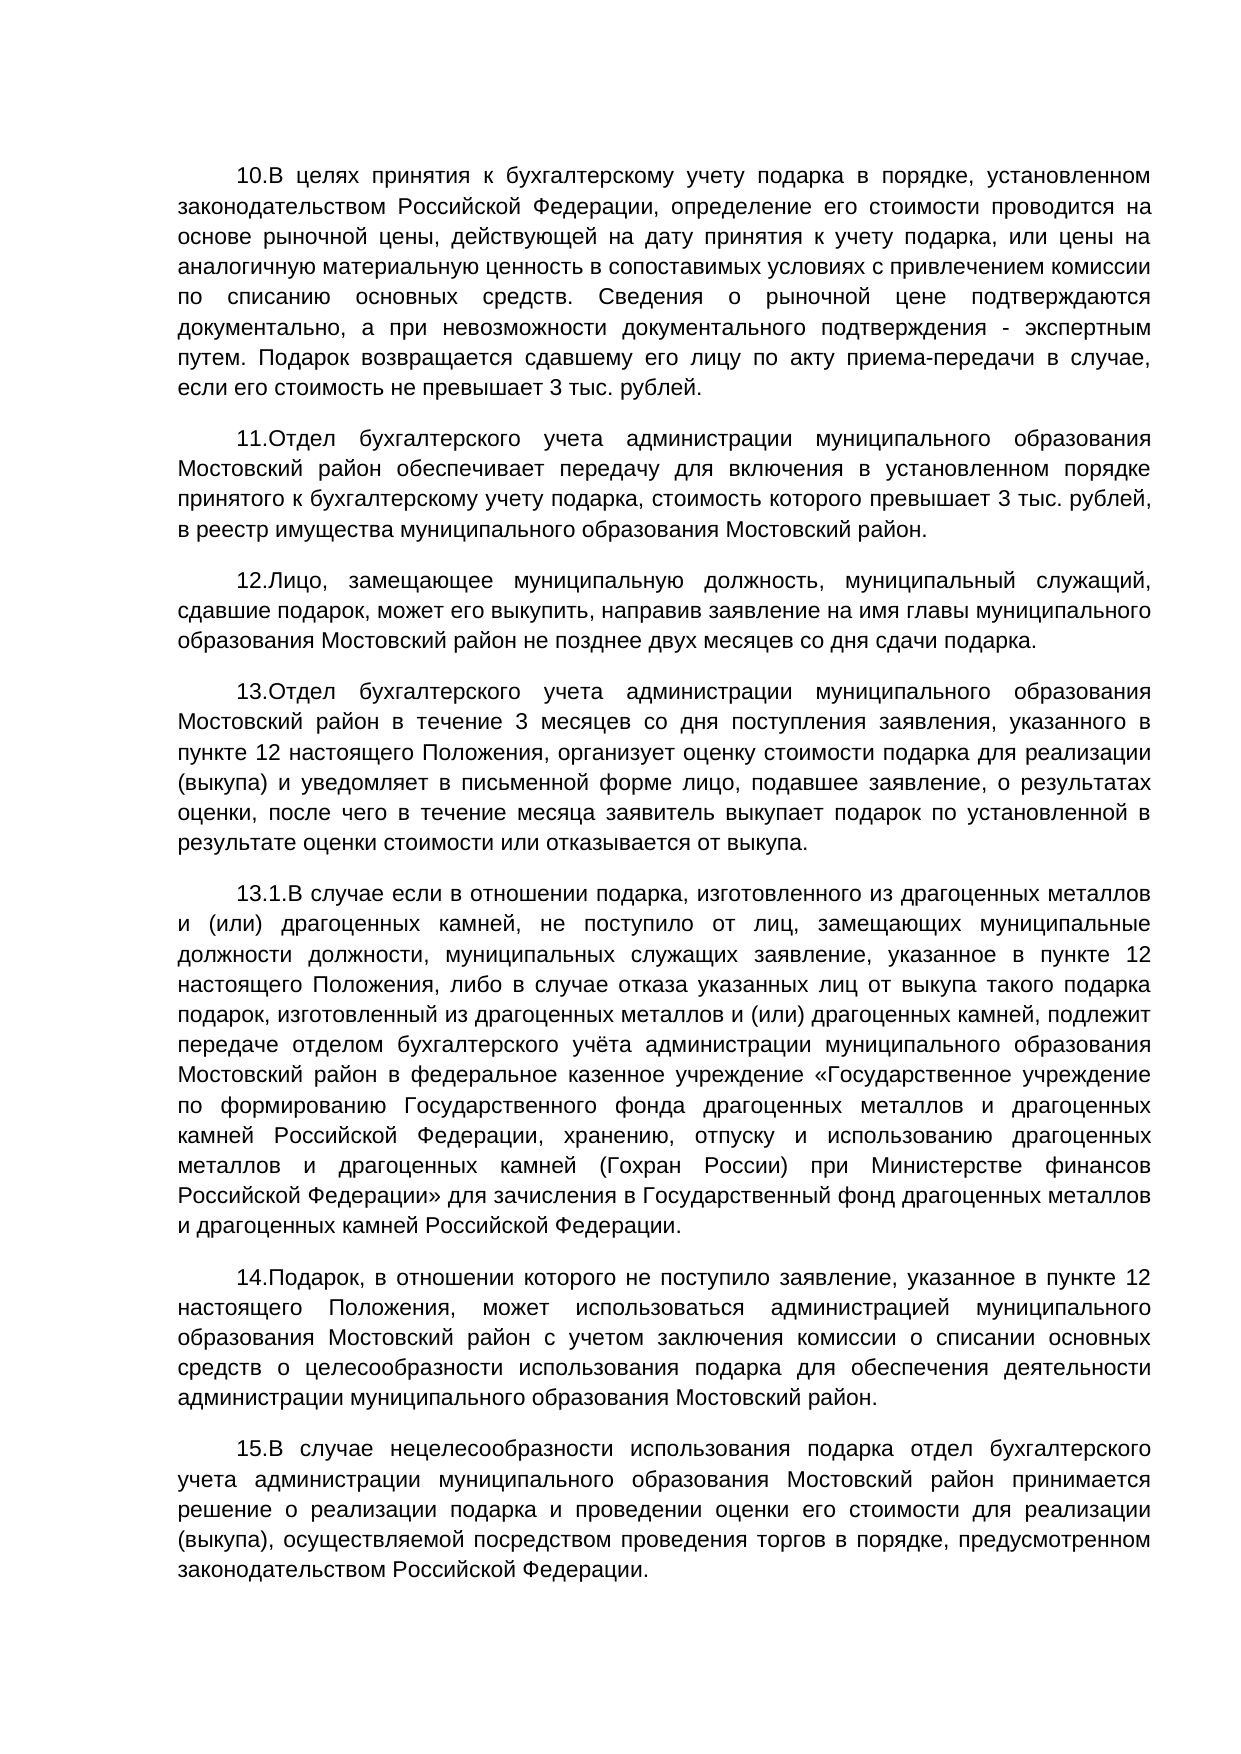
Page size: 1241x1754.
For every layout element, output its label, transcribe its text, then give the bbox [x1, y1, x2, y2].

text 10.В целях принятия к бухгалтерскому учету подарка в порядке, установленном законодательством Российской Федерации, определение его стоимости проводится на основе рыночной цены, действующей на дату принятия к учету подарка, или цены на аналогичную материальную ценность в сопоставимых условиях с привлечением комиссии по списанию основных средств. Сведения о рыночной цене подтверждаются документально, а при невозможности документального подтверждения - экспертным путем. Подарок возвращается сдавшему его лицу по акту приема-передачи в случае, если его стоимость не превышает 3 тыс. рублей. [177, 162, 1152, 400]
text 15.В случае нецелесообразности использования подарка отдел бухгалтерского учета администрации муниципального образования Мостовский район принимается решение о реализации подарка и проведении оценки его стоимости для реализации (выкупа), осуществляемой посредством проведения торгов в порядке, предусмотренном законодательством Российской Федерации. [177, 1435, 1152, 1583]
text 14.Подарок, в отношении которого не поступило заявление, указанное в пункте 12 настоящего Положения, может использоваться администрацией муниципального образования Мостовский район с учетом заключения комиссии о списании основных средств о целесообразности использования подарка для обеспечения деятельности администрации муниципального образования Мостовский район. [177, 1263, 1152, 1411]
text 11.Отдел бухгалтерского учета администрации муниципального образования Мостовский район обеспечивает передачу для включения в установленном порядке принятого к бухгалтерскому учету подарка, стоимость которого превышает 3 тыс. рублей, в реестр имущества муниципального образования Мостовский район. [177, 425, 1152, 542]
text 12.Лицо, замещающее муниципальную должность, муниципальный служащий, сдавшие подарок, может его выкупить, направив заявление на имя главы муниципального образования Мостовский район не позднее двух месяцев со дня сдачи подарка. [177, 567, 1152, 653]
text 13.1.В случае если в отношении подарка, изготовленного из драгоценных металлов и (или) драгоценных камней, не поступило от лиц, замещающих муниципальные должности должности, муниципальных служащих заявление, указанное в пункте 12 настоящего Положения, либо в случае отказа указанных лиц от выкупа такого подарка подарок, изготовленный из драгоценных металлов и (или) драгоценных камней, подлежит передаче отделом бухгалтерского учёта администрации муниципального образования Мостовский район в федеральное казенное учреждение «Государственное учреждение по формированию Государственного фонда драгоценных металлов и драгоценных камней Российской Федерации, хранению, отпуску и использованию драгоценных металлов и драгоценных камней (Гохран России) при Министерстве финансов Российской Федерации» для зачисления в Государственный фонд драгоценных металлов и драгоценных камней Российской Федерации. [177, 880, 1152, 1239]
text 13.Отдел бухгалтерского учета администрации муниципального образования Мостовский район в течение 3 месяцев со дня поступления заявления, указанного в пункте 12 настоящего Положения, организует оценку стоимости подарка для реализации (выкупа) и уведомляет в письменной форме лицо, подавшее заявление, о результатах оценки, после чего в течение месяца заявитель выкупает подарок по установленной в результате оценки стоимости или отказывается от выкупа. [177, 678, 1152, 856]
